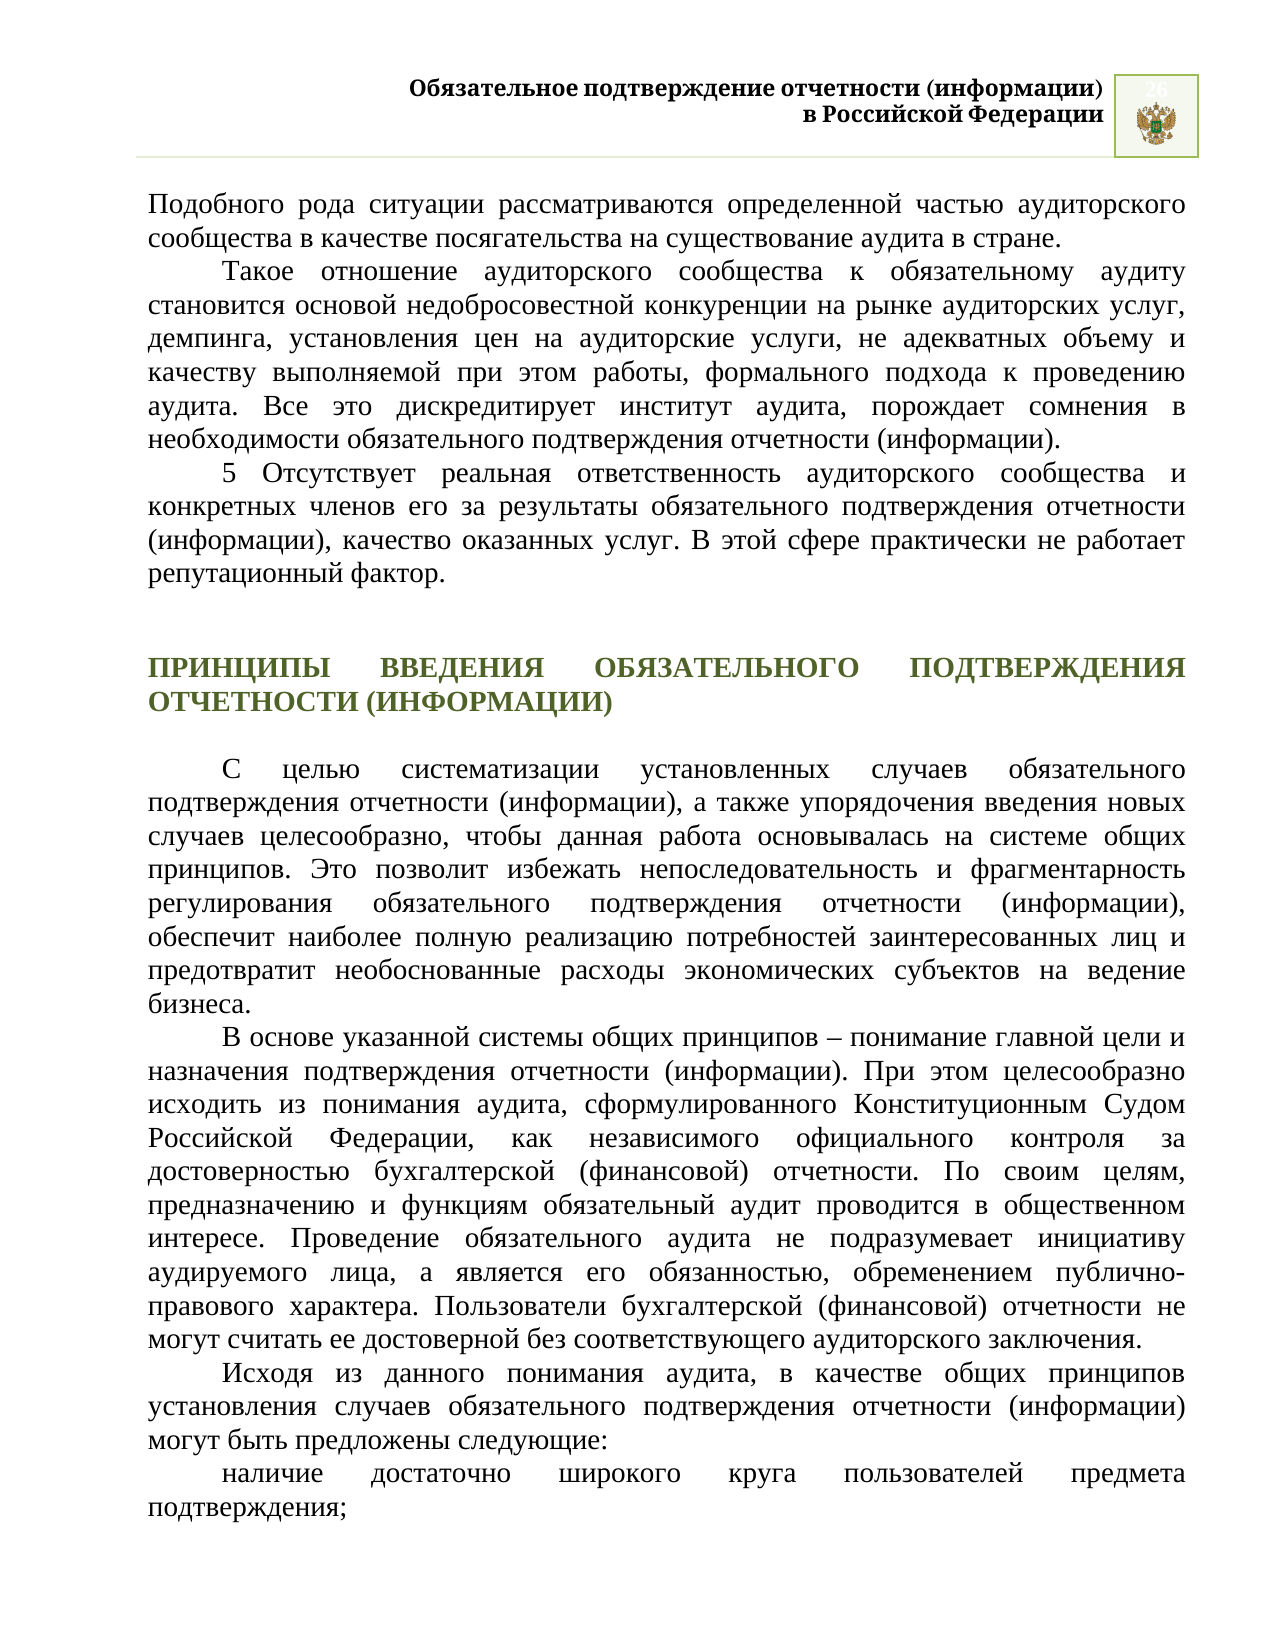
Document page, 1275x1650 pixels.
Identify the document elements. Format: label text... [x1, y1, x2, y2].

text Исходя из данного понимания аудита, в качестве общих принципов установления случаев обязательного подтверждения отчетности (информации) могут быть предложены следующие: [148, 1355, 1186, 1455]
text ПРИНЦИПЫ ВВЕДЕНИЯ ОБЯЗАТЕЛЬНОГО ПОДТВЕРЖДЕНИЯ ОТЧЕТНОСТИ (ИНФОРМАЦИИ) [148, 650, 1186, 717]
picture [1137, 102, 1176, 145]
text 5 Отсутствует реальная ответственность аудиторского сообщества и конкретных членов его за результаты обязательного подтверждения отчетности (информации), качество оказанных услуг. В этой сфере практически не работает репутационный фактор. [148, 455, 1186, 589]
text С целью систематизации установленных случаев обязательного подтверждения отчетности (информации), а также упорядочения введения новых случаев целесообразно, чтобы данная работа основывалась на системе общих принципов. Это позволит избежать непоследовательность и фрагментарность регулирования обязательного подтверждения отчетности (информации), обеспечит наиболее полную реализацию потребностей заинтересованных лиц и предотвратит необоснованные расходы экономических субъектов на ведение бизнеса. [148, 751, 1186, 1019]
text В основе указанной системы общих принципов – понимание главной цели и назначения подтверждения отчетности (информации). При этом целесообразно исходить из понимания аудита, сформулированного Конституционным Судом Российской Федерации, как независимого официального контроля за достоверностью бухгалтерской (финансовой) отчетности. По своим целям, предназначению и функциям обязательный аудит проводится в общественном интересе. Проведение обязательного аудита не подразумевает инициативу аудируемого лица, а является его обязанностью, обременением публично-правового характера. Пользователи бухгалтерской (финансовой) отчетности не могут считать ее достоверной без соответствующего аудиторского заключения. [148, 1019, 1186, 1355]
text наличие достаточно широкого круга пользователей предмета подтверждения; [148, 1455, 1186, 1522]
text Такое отношение аудиторского сообщества к обязательному аудиту становится основой недобросовестной конкуренции на рынке аудиторских услуг, демпинга, установления цен на аудиторские услуги, не адекватных объему и качеству выполняемой при этом работы, формального подхода к проведению аудита. Все это дискредитирует институт аудита, порождает сомнения в необходимости обязательного подтверждения отчетности (информации). [148, 253, 1186, 455]
